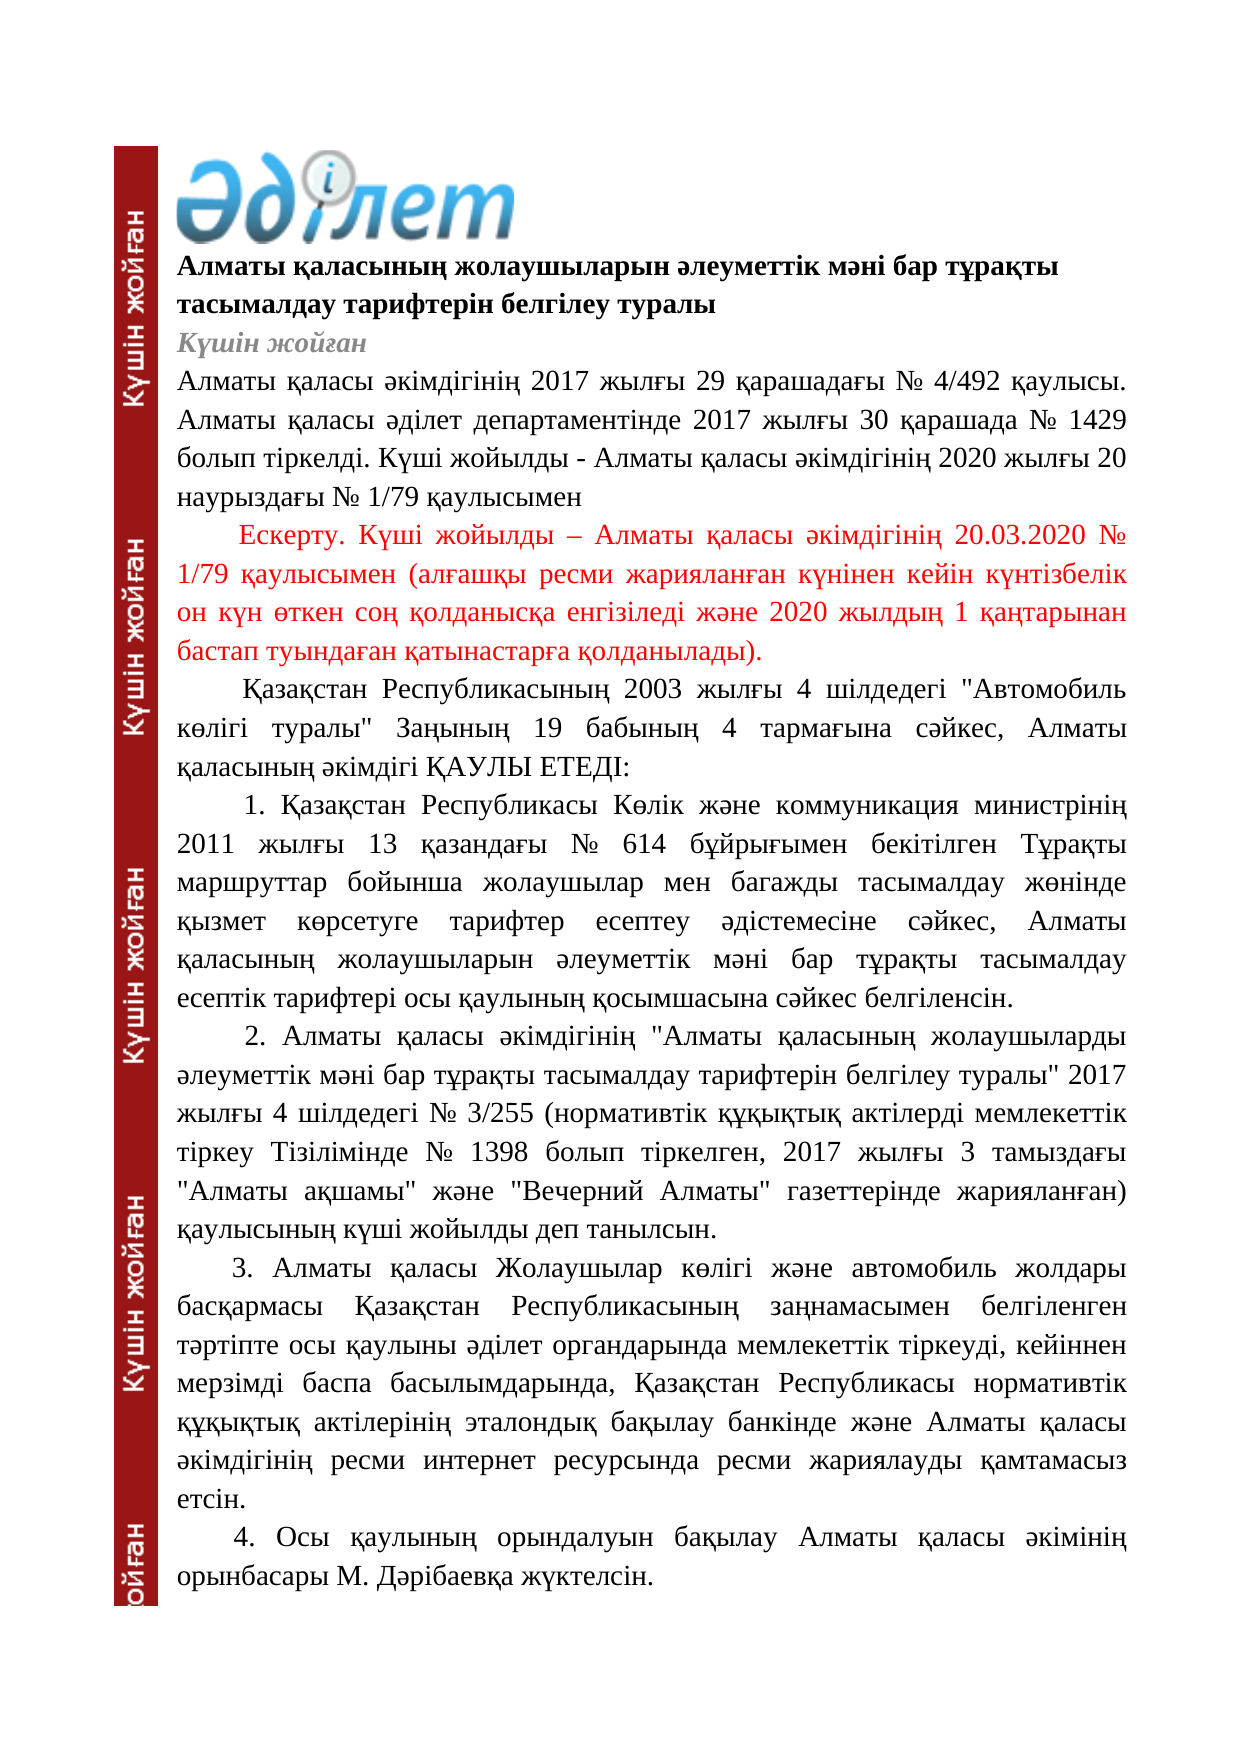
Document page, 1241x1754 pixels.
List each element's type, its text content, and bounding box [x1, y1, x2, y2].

text 3. Алматы қаласы Жолаушылар көлігі және автомобиль жолдары басқармасы Қазақстан Республикасының заңнамасымен белгіленген тәртіпте осы қаулыны әділет органдарында мемлекеттік тіркеуді, кейіннен мерзімді баспа басылымдарында, Қазақстан Республикасы нормативтік құқықтық актілерінің эталондық бақылау банкінде және Алматы қаласы әкімдігінің ресми интернет ресурсында ресми жариялауды қамтамасыз етсін. [112, 1250, 1128, 1514]
text 1. Қазақстан Республикасы Көлік және коммуникация министрінің 2011 жылғы 13 қазандағы № 614 бұйрығымен бекітілген Тұрақты маршруттар бойынша жолаушылар мен багажды тасымалдау жөнінде қызмет көрсетуге тарифтер есептеу әдістемесіне сәйкес, Алматы қаласының жолаушыларын әлеуметтік мәні бар тұрақты тасымалдау есептік тарифтері осы қаулының қосымшасына сәйкес белгіленсін. [112, 787, 1128, 1013]
picture [114, 358, 158, 363]
text Қазақстан Республикасының 2003 жылғы 4 шілдедегі "Автомобиль көлігі туралы" Заңының 19 бабының 4 тармағына сәйкес, Алматы қаласының әкімдігі ҚАУЛЫ ЕТЕДІ: [112, 672, 1128, 782]
picture [114, 1013, 158, 1018]
text 4. Осы қаулының орындалуын бақылау Алматы қаласы әкімінің орынбасары М. Дәрібаевқа жүктелсін. [112, 1519, 1128, 1592]
picture [114, 1592, 158, 1606]
picture [114, 667, 158, 672]
picture [114, 1245, 158, 1250]
text Ескерту. Күші жойылды – Алматы қаласы әкімдігінің 20.03.2020 № 1/79 қаулысымен (алғашқы ресми жарияланған күнінен кейін күнтізбелік он күн өткен соң қолданысқа енгізіледі және 2020 жылдың 1 қаңтарынан бастап туындаған қатынастарға қолданылады). [112, 517, 1128, 667]
picture [114, 782, 158, 787]
picture [176, 150, 515, 244]
text Алматы қаласының жолаушыларын әлеуметтік мәні бар тұрақты тасымалдау тарифтерін белгілеу туралы [112, 248, 1128, 320]
text Күшін жойған [112, 325, 1128, 358]
text 2. Алматы қаласы әкімдігінің "Алматы қаласының жолаушыларды әлеуметтік мәні бар тұрақты тасымалдау тарифтерін белгілеу туралы" 2017 жылғы 4 шілдедегі № 3/255 (нормативтік құқықтық актілерді мемлекеттік тіркеу Тізілімінде № 1398 болып тіркелген, 2017 жылғы 3 тамыздағы "Алматы ақшамы" және "Вечерний Алматы" газеттерінде жарияланған) қаулысының күші жойылды деп танылсын. [112, 1018, 1128, 1245]
text Алматы қаласы әкімдігінің 2017 жылғы 29 қарашадағы № 4/492 қаулысы. Алматы қаласы әдiлет департаментінде 2017 жылғы 30 қарашада № 1429 болып тіркелді. Күші жойылды - Алматы қаласы әкімдігінің 2020 жылғы 20 наурыздағы № 1/79 қаулысымен [112, 363, 1128, 512]
picture [114, 320, 158, 325]
picture [114, 512, 158, 517]
picture [114, 146, 158, 248]
picture [114, 1514, 158, 1519]
